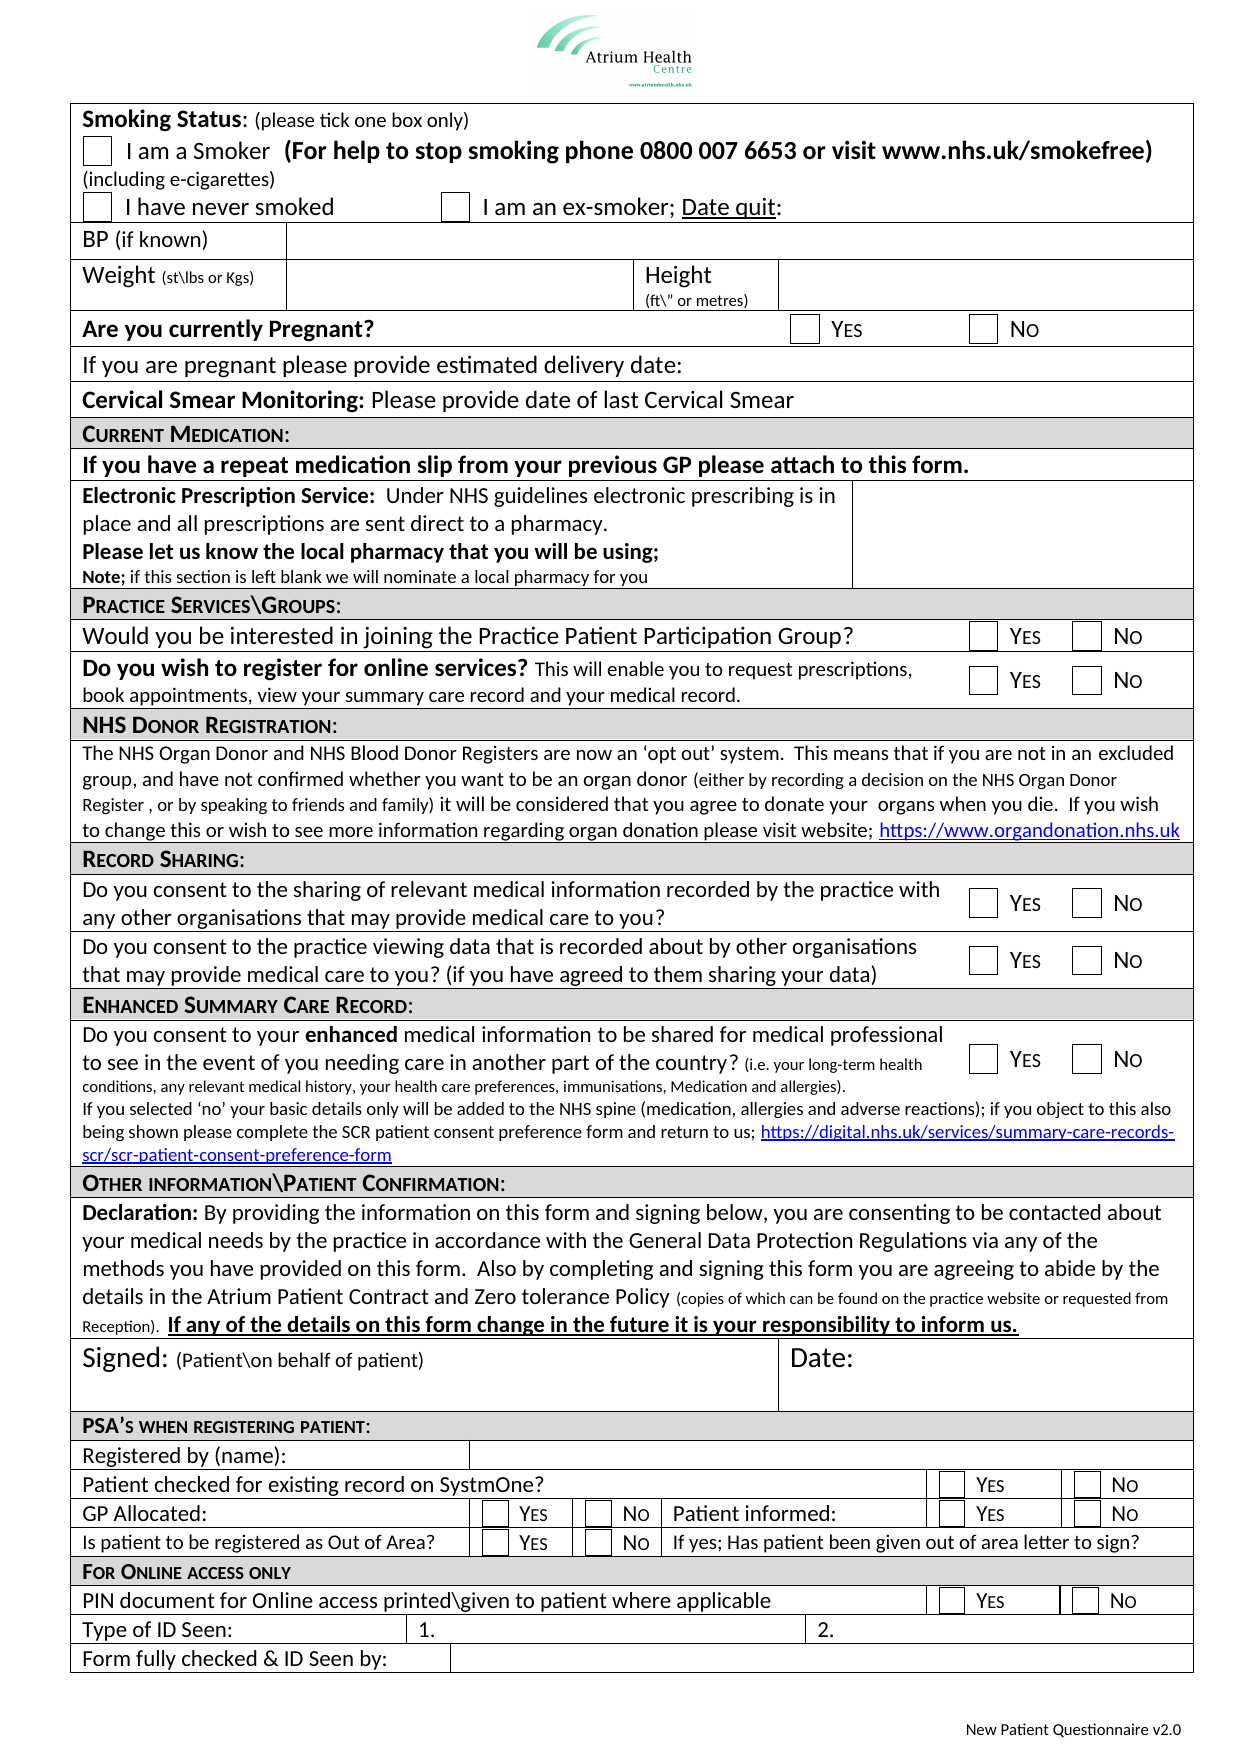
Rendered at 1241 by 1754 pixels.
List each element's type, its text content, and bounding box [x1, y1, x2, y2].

table_cell I am an ex-smoker; Date quit: [428, 191, 1193, 222]
table_cell GP Allocated: [71, 1499, 469, 1527]
table_cell [779, 260, 1193, 310]
table_cell I am a Smoker (For help to stop smoking phone 0800 007 6653 or visit www.nhs.uk/smokefree) (including e-cigarettes) [71, 134, 1193, 191]
table_cell No [956, 311, 1193, 346]
table_cell Are you currently Pregnant? [71, 311, 778, 346]
table_cell 2. [806, 1615, 1193, 1643]
table_cell Yes [956, 1021, 1060, 1097]
table_cell Yes [956, 932, 1060, 988]
table_cell Patient informed: [662, 1499, 926, 1527]
table_cell Yes [470, 1528, 572, 1556]
table_cell BP (if known) [71, 223, 286, 258]
table_cell Do you consent to the practice viewing data that is recorded about by other organisations that may provide medical care to you? (if you have agreed to them sharing your data) [71, 932, 956, 988]
table_cell Signed: (Patient\on behalf of patient) [71, 1339, 778, 1411]
table_cell Smoking Status: (please tick one box only) [71, 104, 1193, 134]
table_cell [451, 1644, 1193, 1672]
table_cell Yes [956, 652, 1060, 708]
table_cell No [1060, 1021, 1193, 1097]
table_cell Height (ft\” or metres) [634, 260, 778, 310]
table_cell Practice Services\Groups: [71, 589, 1193, 619]
table_cell Declaration: By providing the information on this form and signing below, you are consenting to be contacted about your medical needs by the practice in accordance with the General Data Protection Regulations via any of the methods you have provided on this form. Also by completing and signing this form you are agreeing to abide by the details in the Atrium Patient Contract and Zero tolerance Policy (copies of which can be found on the practice website or requested from Reception). If any of the details on this form change in the future it is your responsibility to inform us. [71, 1198, 1193, 1338]
table_cell Record Sharing: [71, 843, 1193, 874]
table_cell If you are pregnant please provide estimated delivery date: [71, 347, 1193, 381]
table_cell Yes [927, 1470, 1061, 1498]
table_cell Do you wish to register for online services? This will enable you to request prescriptions, book appointments, view your summary care record and your medical record. [71, 652, 956, 708]
table_cell [470, 1441, 1193, 1469]
table_cell Patient checked for existing record on SystmOne? [71, 1470, 926, 1498]
table_cell Yes [927, 1586, 1059, 1614]
table_cell Yes [778, 311, 956, 346]
table_cell Current Medication: [71, 418, 1193, 448]
table_cell Cervical Smear Monitoring: Please provide date of last Cervical Smear [71, 382, 1193, 417]
table_cell The NHS Organ Donor and NHS Blood Donor Registers are now an ‘opt out’ system. This means that if you are not in an excluded group, and have not confirmed whether you want to be an organ donor (either by recording a decision on the NHS Organ Donor Register , or by speaking to friends and family) it will be considered that you agree to donate your organs when you die. If you wish to change this or wish to see more information regarding organ donation please visit website; https://www.organdonation.nhs.uk [71, 741, 1193, 842]
table_cell Do you consent to the sharing of relevant medical information recorded by the practice with any other organisations that may provide medical care to you? [71, 875, 956, 931]
table_cell Do you consent to your enhanced medical information to be shared for medical professional to see in the event of you needing care in another part of the country? (i.e. your long-term health conditions, any relevant medical history, your health care preferences, immunisations, Medication and allergies). [71, 1021, 956, 1097]
table_cell [287, 260, 633, 310]
table_cell 1. [407, 1615, 805, 1643]
table_cell Yes [927, 1499, 1061, 1527]
table_cell NHS Donor Registration: [71, 709, 1193, 739]
table_cell [853, 481, 1193, 588]
table_cell Form fully checked & ID Seen by: [71, 1644, 450, 1672]
table_cell Enhanced Summary Care Record: [71, 989, 1193, 1019]
picture [534, 14, 696, 90]
table_cell For Online access only [71, 1557, 1193, 1585]
table_cell No [573, 1499, 661, 1527]
table_cell Yes [956, 620, 1060, 651]
table_cell If yes; Has patient been given out of area letter to sign? [662, 1528, 1193, 1556]
table_cell PIN document for Online access printed\given to patient where applicable [71, 1586, 926, 1614]
table_cell [287, 223, 1193, 258]
table_cell No [1061, 1586, 1193, 1614]
table_cell Other information\Patient Confirmation: [71, 1167, 1193, 1197]
table_cell Weight (st\lbs or Kgs) [71, 260, 286, 310]
table_cell No [1060, 932, 1193, 988]
table_cell No [1062, 1499, 1193, 1527]
table_cell Date: [779, 1339, 1193, 1411]
table_cell Yes [470, 1499, 572, 1527]
table_cell Is patient to be registered as Out of Area? [71, 1528, 469, 1556]
table_cell Type of ID Seen: [71, 1615, 406, 1643]
table_cell If you have a repeat medication slip from your previous GP please attach to this form. [71, 449, 1193, 480]
table_cell Registered by (name): [71, 1441, 469, 1469]
table_cell I have never smoked [71, 191, 428, 222]
table_cell Electronic Prescription Service: Under NHS guidelines electronic prescribing is in place and all prescriptions are sent direct to a pharmacy. Please let us know the local pharmacy that you will be using; Note; if this section is left blank we will nominate a local pharmacy for you [71, 481, 852, 588]
table_cell If you selected ‘no’ your basic details only will be added to the NHS spine (medication, allergies and adverse reactions); if you object to this also being shown please complete the SCR patient consent preference form and return to us; https://digital.nhs.uk/services/summary-care-records-scr/scr-patient-consent-preference-form [71, 1097, 1193, 1166]
table_cell No [1060, 652, 1193, 708]
table_cell No [1062, 1470, 1193, 1498]
table_cell No [1060, 875, 1193, 931]
table_cell PSA’s when registering patient: [71, 1412, 1193, 1440]
table_cell Would you be interested in joining the Practice Patient Participation Group? [71, 620, 956, 651]
table_cell No [1060, 620, 1193, 651]
table_cell No [573, 1528, 661, 1556]
table_cell Yes [956, 875, 1060, 931]
